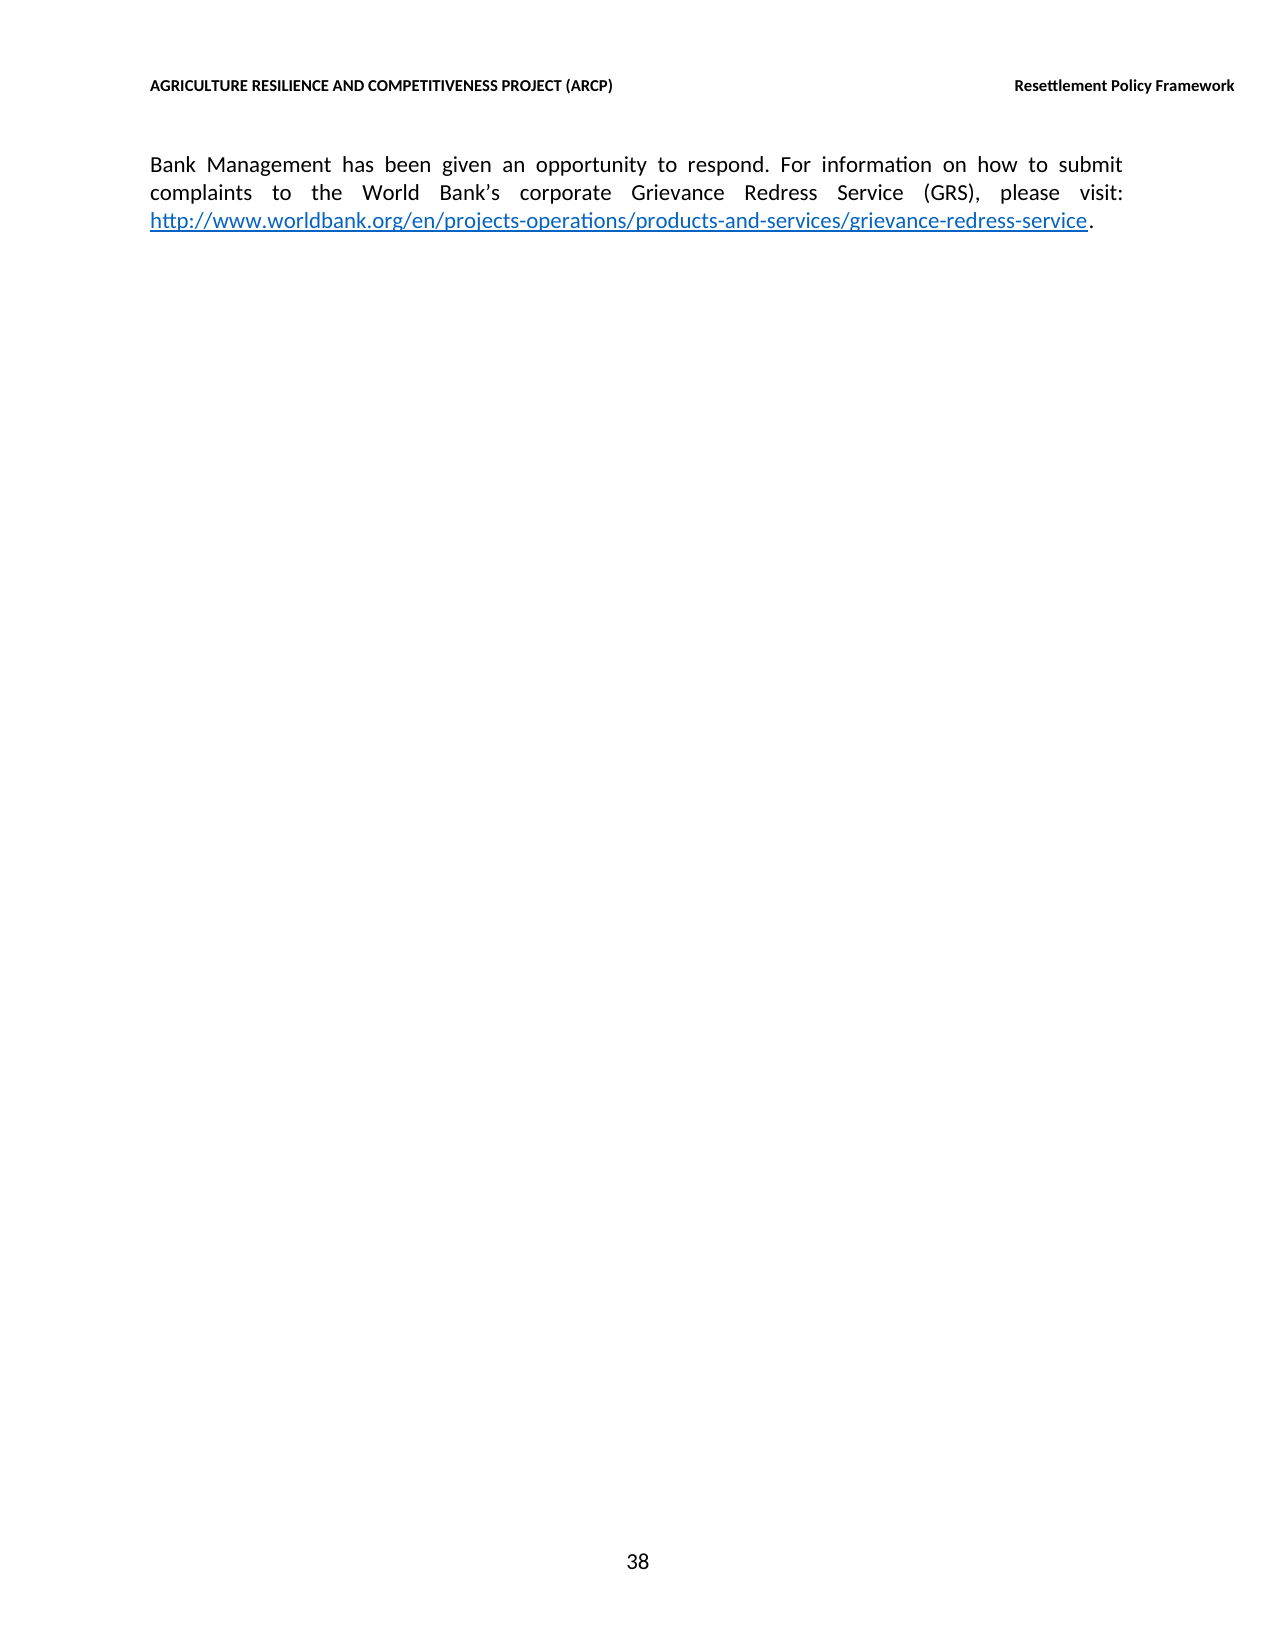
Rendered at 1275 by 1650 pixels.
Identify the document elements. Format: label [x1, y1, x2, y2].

text [150, 150, 1125, 234]
